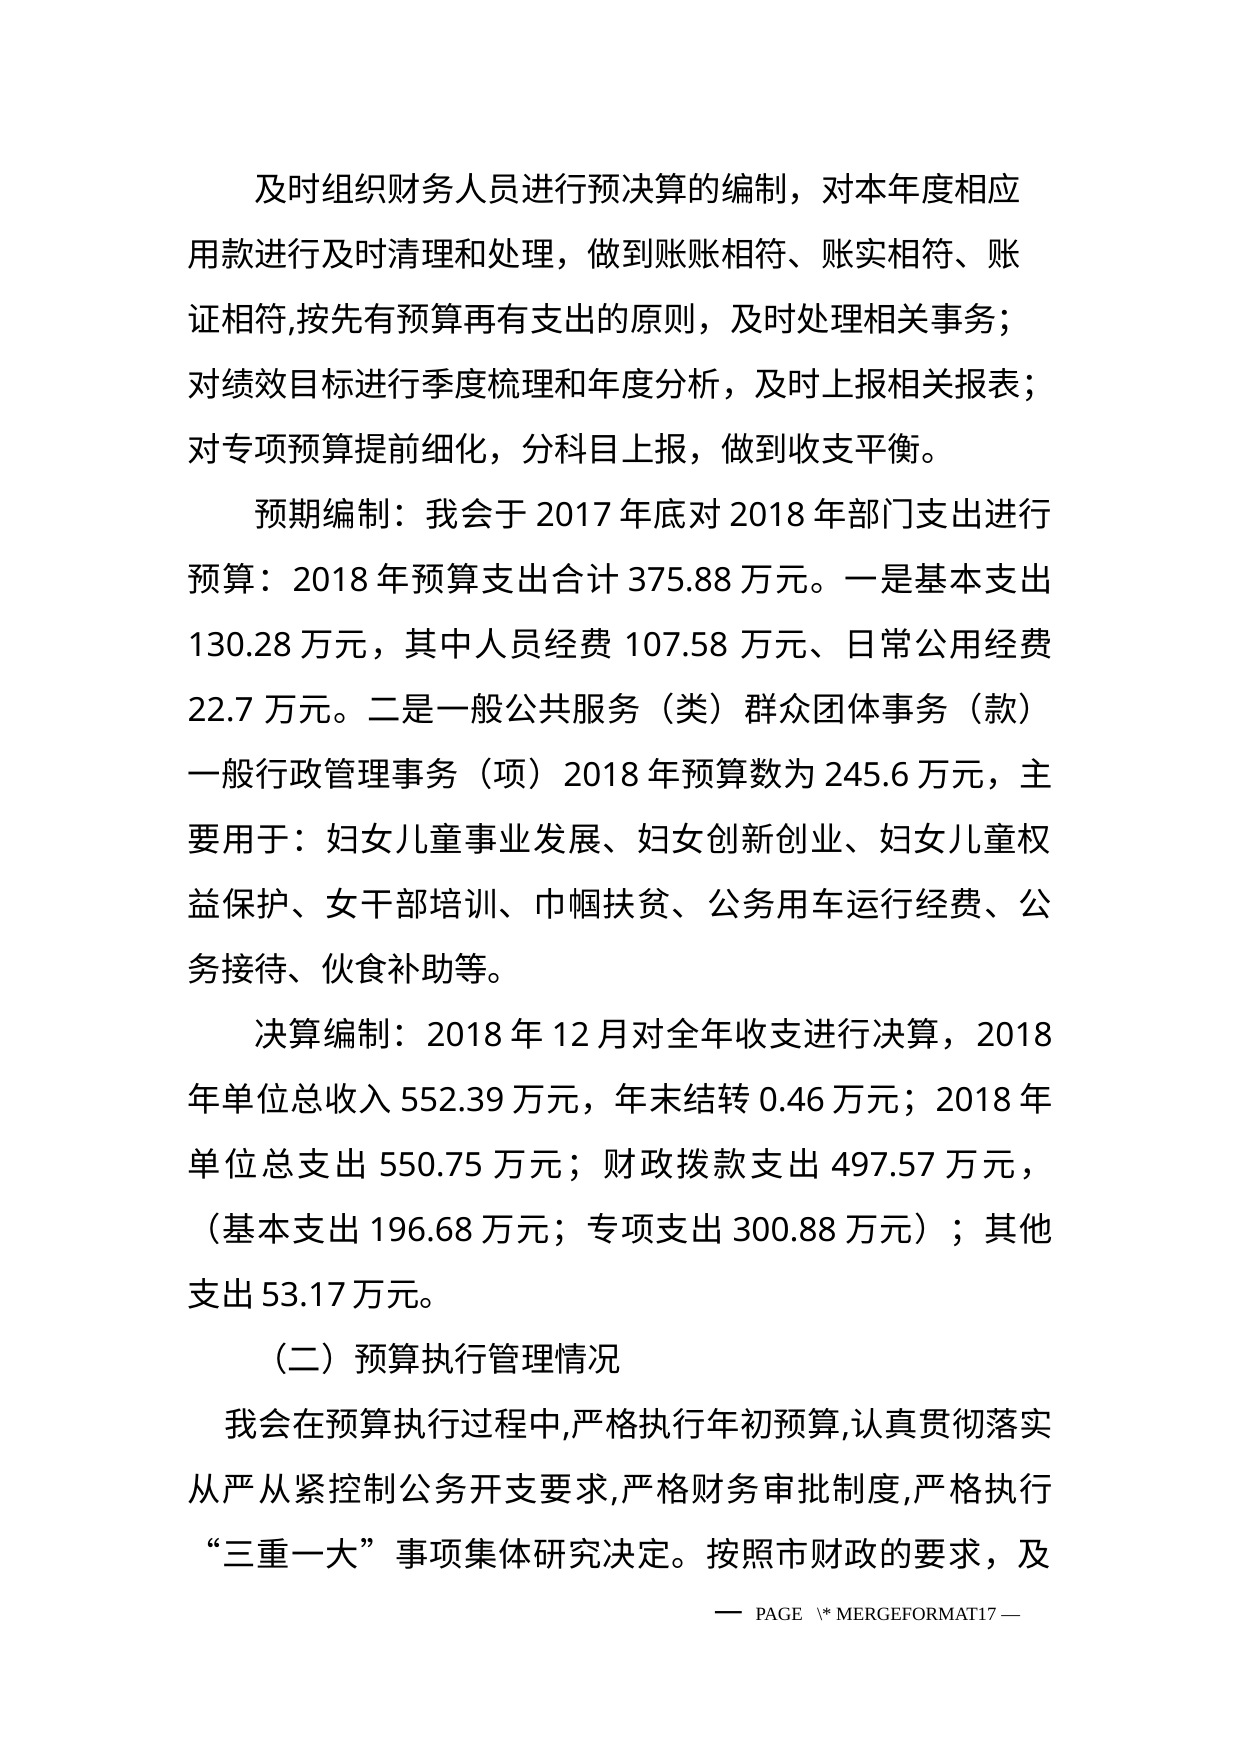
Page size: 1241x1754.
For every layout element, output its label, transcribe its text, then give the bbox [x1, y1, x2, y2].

text （二）预算执行管理情况 [187, 1325, 1053, 1390]
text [187, 1390, 1053, 1585]
text 预期编制：我会于2017年底对2018年部门支出进行预算：2018年预算支出合计375.88万元。一是基本支出 130.28万元，其中人员经费 107.58 万元、日常公用经费 22.7 万元。二是一般公共服务（类）群众团体事务（款）一般行政管理事务（项）2018年预算数为245.6万元，主要用于：妇女儿童事业发展、妇女创新创业、妇女儿童权益保护、女干部培训、巾帼扶贫、公务用车运行经费、公务接待、伙食补助等。 [187, 480, 1053, 1000]
text 决算编制：2018年12月对全年收支进行决算，2018年单位总收入552.39万元，年末结转0.46万元；2018年单位总支出550.75万元；财政拨款支出497.57万元，（基本支出196.68万元；专项支出300.88万元）；其他支出53.17万元。 [187, 1000, 1053, 1325]
text 及时组织财务人员进行预决算的编制，对本年度相应用款进行及时清理和处理，做到账账相符、账实相符、账证相符,按先有预算再有支出的原则，及时处理相关事务；对绩效目标进行季度梳理和年度分析，及时上报相关报表；对专项预算提前细化，分科目上报，做到收支平衡。 [187, 155, 1053, 480]
